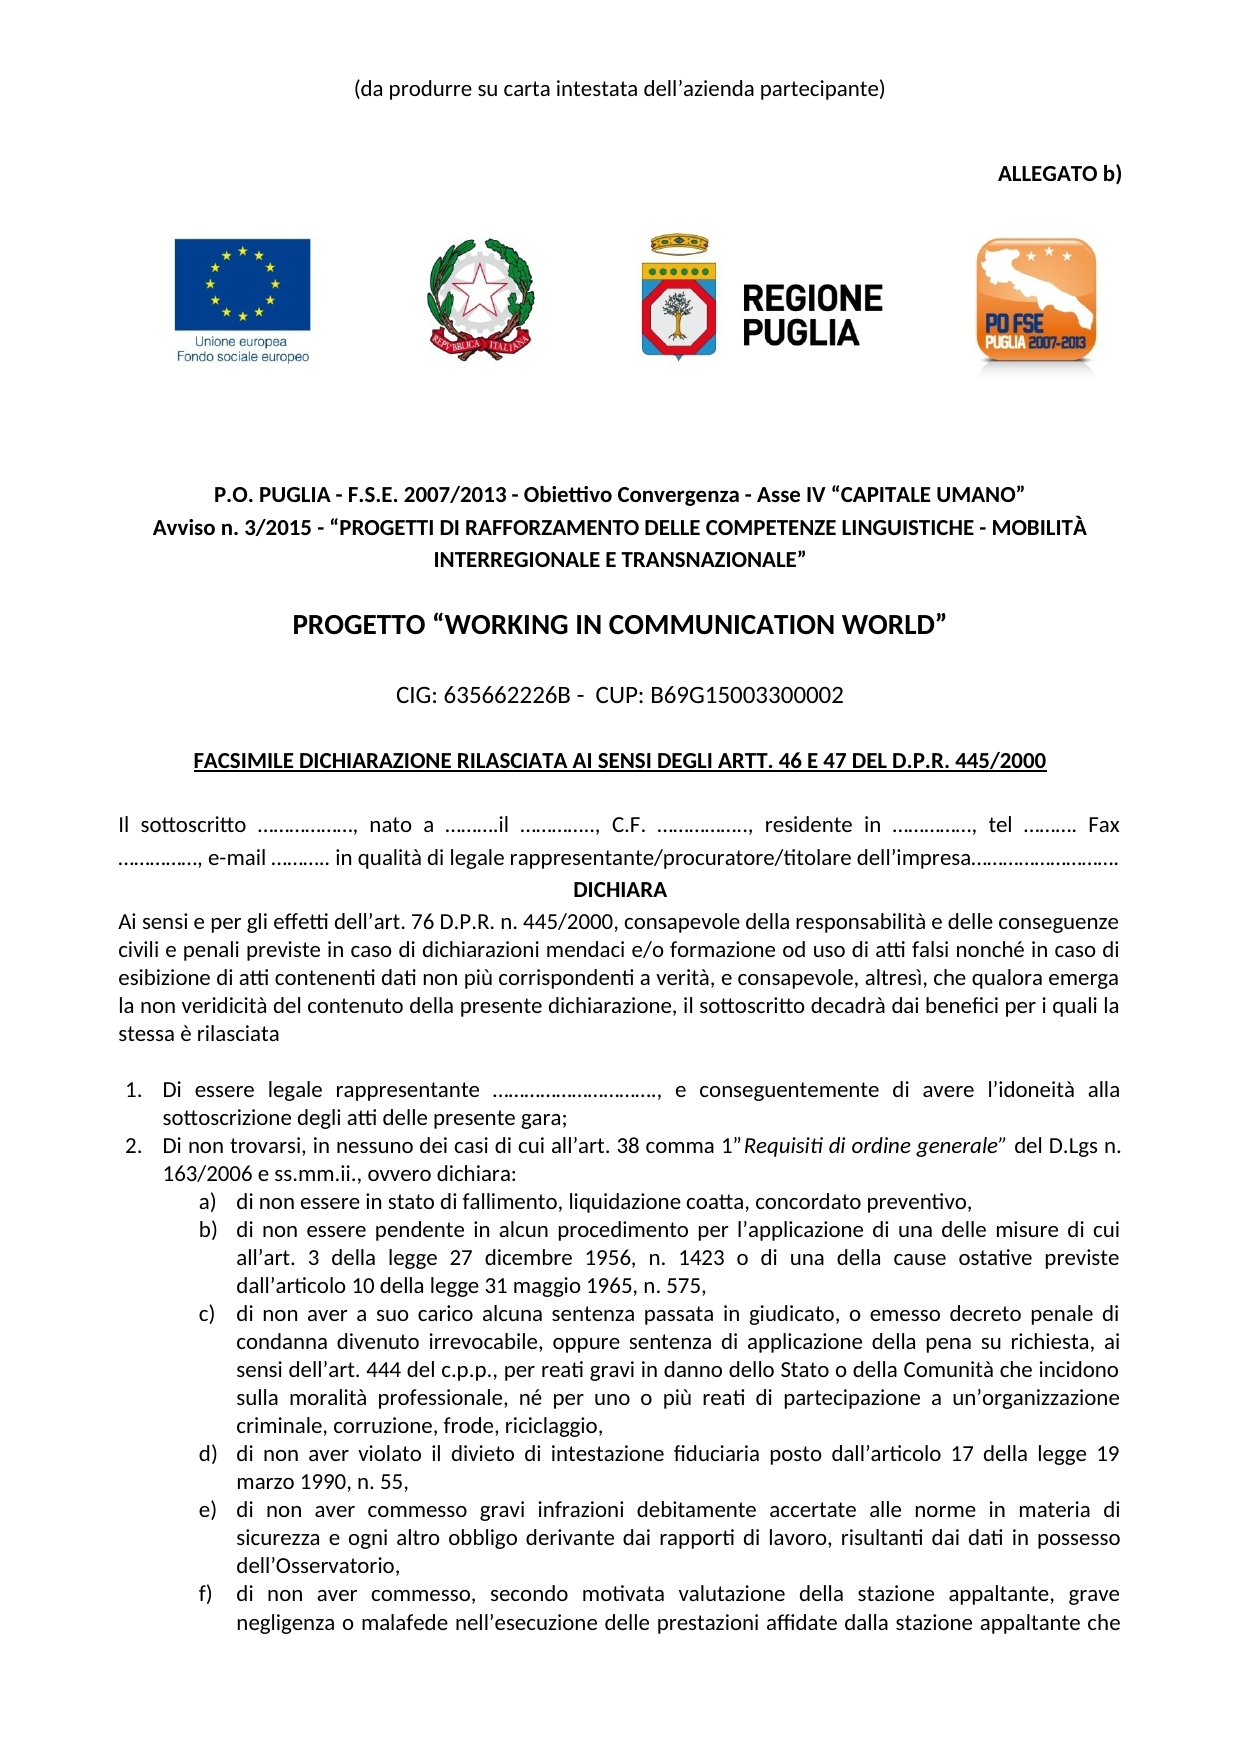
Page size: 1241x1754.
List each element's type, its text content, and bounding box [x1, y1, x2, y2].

list di non aver violato il divieto di intestazione fiduciaria posto dall’articolo 17 della legge 19 marzo 1990, n. 55, [199, 1439, 1122, 1496]
text ALLEGATO b) [118, 159, 1122, 187]
picture [134, 204, 1138, 408]
text P.O. PUGLIA - F.S.E. 2007/2013 - Obiettivo Convergenza - Asse IV “CAPITALE UMANO” [118, 481, 1122, 508]
text FACSIMILE DICHIARAZIONE RILASCIATA AI SENSI DEGLI ARTT. 46 E 47 DEL d.p.r. 445/2000 [118, 746, 1122, 774]
list di non aver commesso gravi infrazioni debitamente accertate alle norme in materia di sicurezza e ogni altro obbligo derivante dai rapporti di lavoro, risultanti dai dati in possesso dell’Osservatorio, [199, 1496, 1122, 1579]
list di non essere in stato di fallimento, liquidazione coatta, concordato preventivo, [199, 1187, 1122, 1215]
text Avviso n. 3/2015 - “PROGETTI DI RAFFORZAMENTO DELLE COMPETENZE LINGUISTICHE - MOBILITÀ INTERREGIONALE E TRANSNAZIONALE” [118, 513, 1122, 573]
list Di essere legale rappresentante …………………………., e conseguentemente di avere l’idoneità alla sottoscrizione degli atti delle presente gara; [125, 1075, 1122, 1131]
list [199, 1579, 1122, 1636]
text Il sottoscritto ………………, nato a ……….il ………….., C.F. …………….., residente in ……………, tel ………. Fax ……………, e-mail ……….. in qualità di legale rappresentante/procuratore/titolare dell’impresa………………………. [118, 811, 1122, 871]
text Ai sensi e per gli effetti dell’art. 76 D.P.R. n. 445/2000, consapevole della responsabilità e delle conseguenze civili e penali previste in caso di dichiarazioni mendaci e/o formazione od uso di atti falsi nonché in caso di esibizione di atti contenenti dati non più corrispondenti a verità, e consapevole, altresì, che qualora emerga la non veridicità del contenuto della presente dichiarazione, il sottoscritto decadrà dai benefici per i quali la stessa è rilasciata [118, 907, 1122, 1047]
text CIG: 635662226B - CUP: B69G15003300002 [118, 679, 1122, 709]
text PROGETTO “WORKING IN COMMUNICATION WORLD” [118, 606, 1122, 641]
text DICHIARA [118, 875, 1122, 903]
list di non essere pendente in alcun procedimento per l’applicazione di una delle misure di cui all’art. 3 della legge 27 dicembre 1956, n. 1423 o di una della cause ostative previste dall’articolo 10 della legge 31 maggio 1965, n. 575, [199, 1215, 1122, 1299]
list di non aver a suo carico alcuna sentenza passata in giudicato, o emesso decreto penale di condanna divenuto irrevocabile, oppure sentenza di applicazione della pena su richiesta, ai sensi dell’art. 444 del c.p.p., per reati gravi in danno dello Stato o della Comunità che incidono sulla moralità professionale, né per uno o più reati di partecipazione a un’organizzazione criminale, corruzione, frode, riciclaggio, [199, 1299, 1122, 1439]
list Di non trovarsi, in nessuno dei casi di cui all’art. 38 comma 1”Requisiti di ordine generale” del D.Lgs n. 163/2006 e ss.mm.ii., ovvero dichiara: [125, 1131, 1122, 1187]
